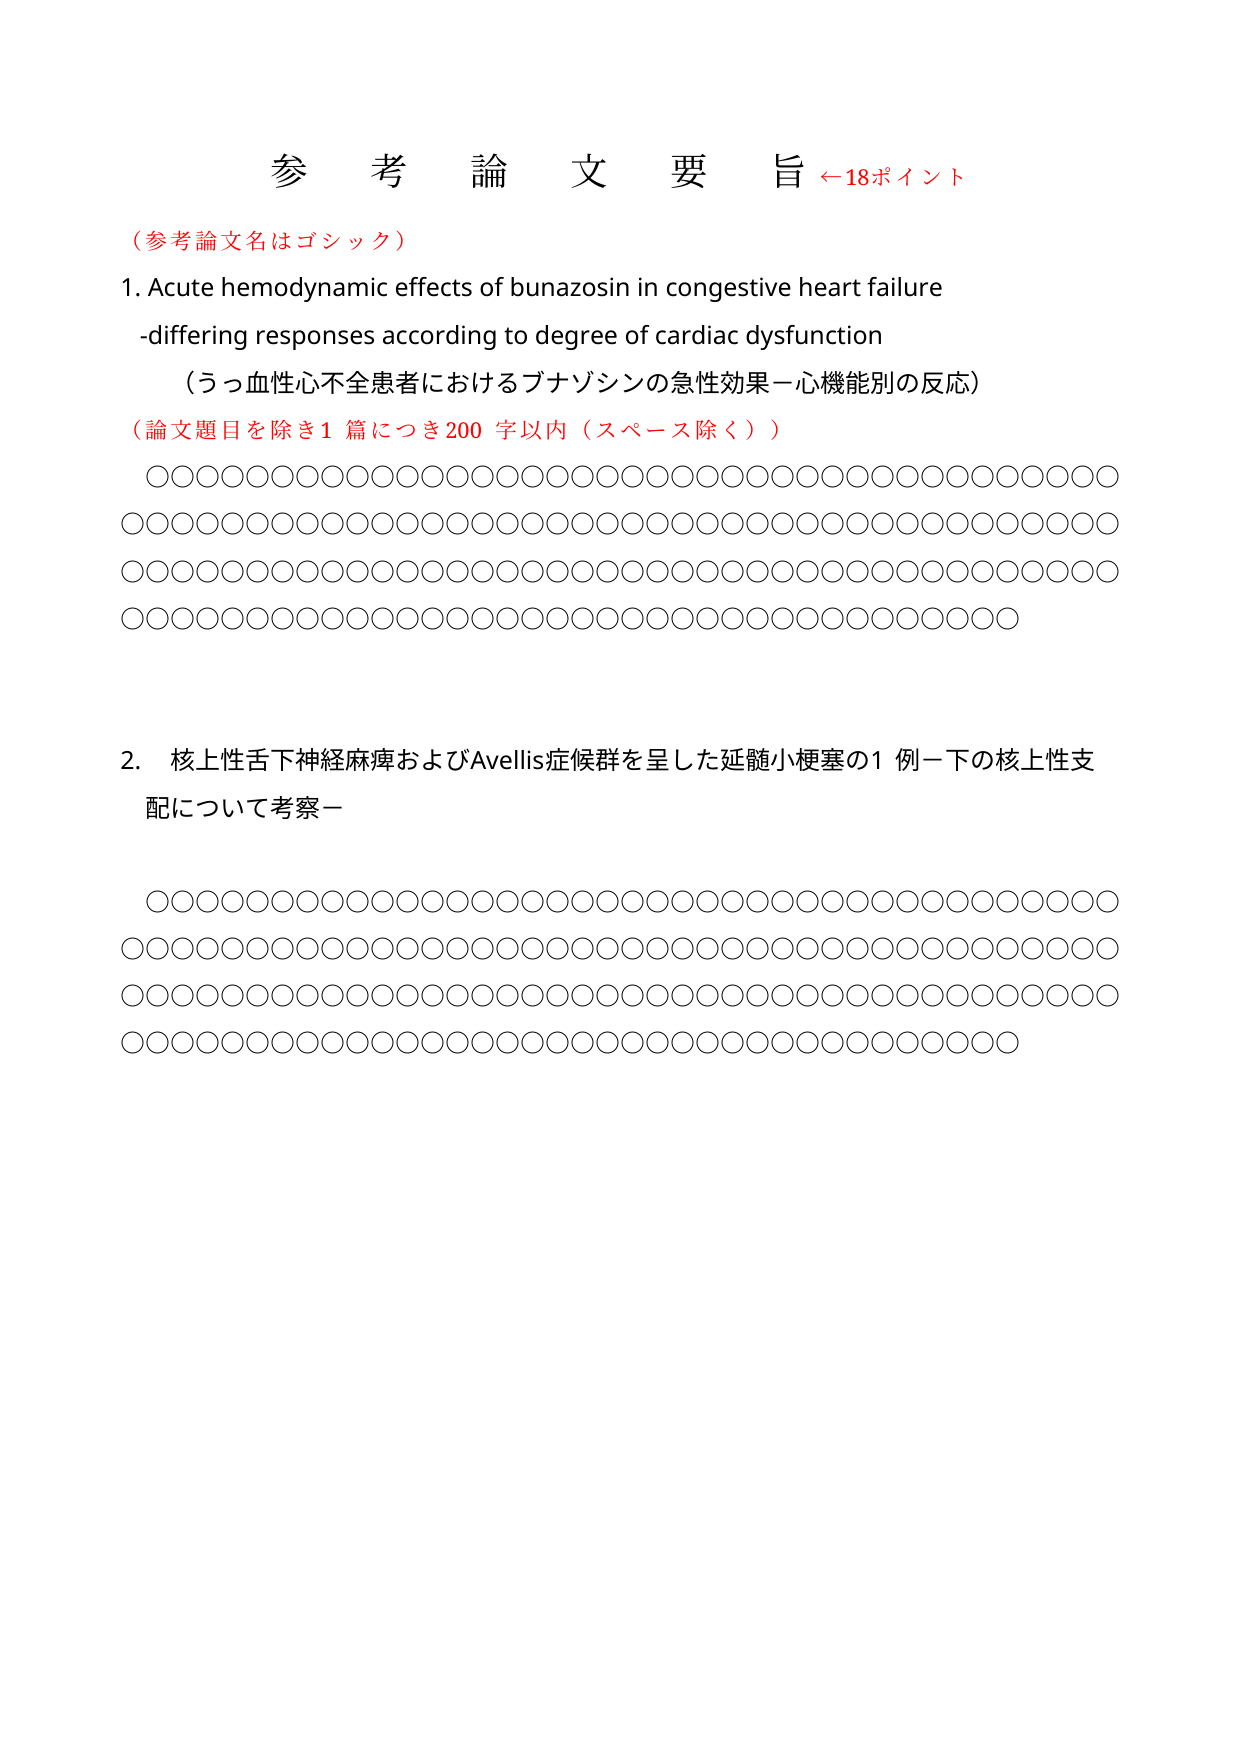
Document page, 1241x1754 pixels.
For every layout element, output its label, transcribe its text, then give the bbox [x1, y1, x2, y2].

text 配について考察－ [120, 783, 1120, 830]
text （参考論文名はゴシック） [120, 216, 1120, 263]
text ○○○○○○○○○○○○○○○○○○○○○○○○○○○○○○○○○○○○○○○○○○○○○○○○○○○○○○○○○○○○○○○○○○○○○○○○○○○○○○○○○○○○○○○○○○○○○○○○○○○○○○○○○○○○○○○○○○○○○○○○○○○○○○○○○○○○○○○○○○○○○○○○○○○○○○○○○○○ [120, 452, 1120, 641]
text 1. Acute hemodynamic effects of bunazosin in congestive heart failure [120, 263, 1120, 311]
text （うっ血性心不全患者におけるブナゾシンの急性効果－心機能別の反応） [120, 358, 1120, 405]
text （論文題目を除き1篇につき200字以内（スペース除く）） [120, 405, 1120, 452]
text 参 考 論 文 要 旨←18ポイント [120, 122, 1120, 216]
text ○○○○○○○○○○○○○○○○○○○○○○○○○○○○○○○○○○○○○○○○○○○○○○○○○○○○○○○○○○○○○○○○○○○○○○○○○○○○○○○○○○○○○○○○○○○○○○○○○○○○○○○○○○○○○○○○○○○○○○○○○○○○○○○○○○○○○○○○○○○○○○○○○○○○○○○○○○○ [120, 877, 1120, 1066]
text -differing responses according to degree of cardiac dysfunction [120, 311, 1120, 358]
text 2. 核上性舌下神経麻痺およびAvellis症候群を呈した延髄小梗塞の1例－下の核上性支 [120, 735, 1120, 783]
